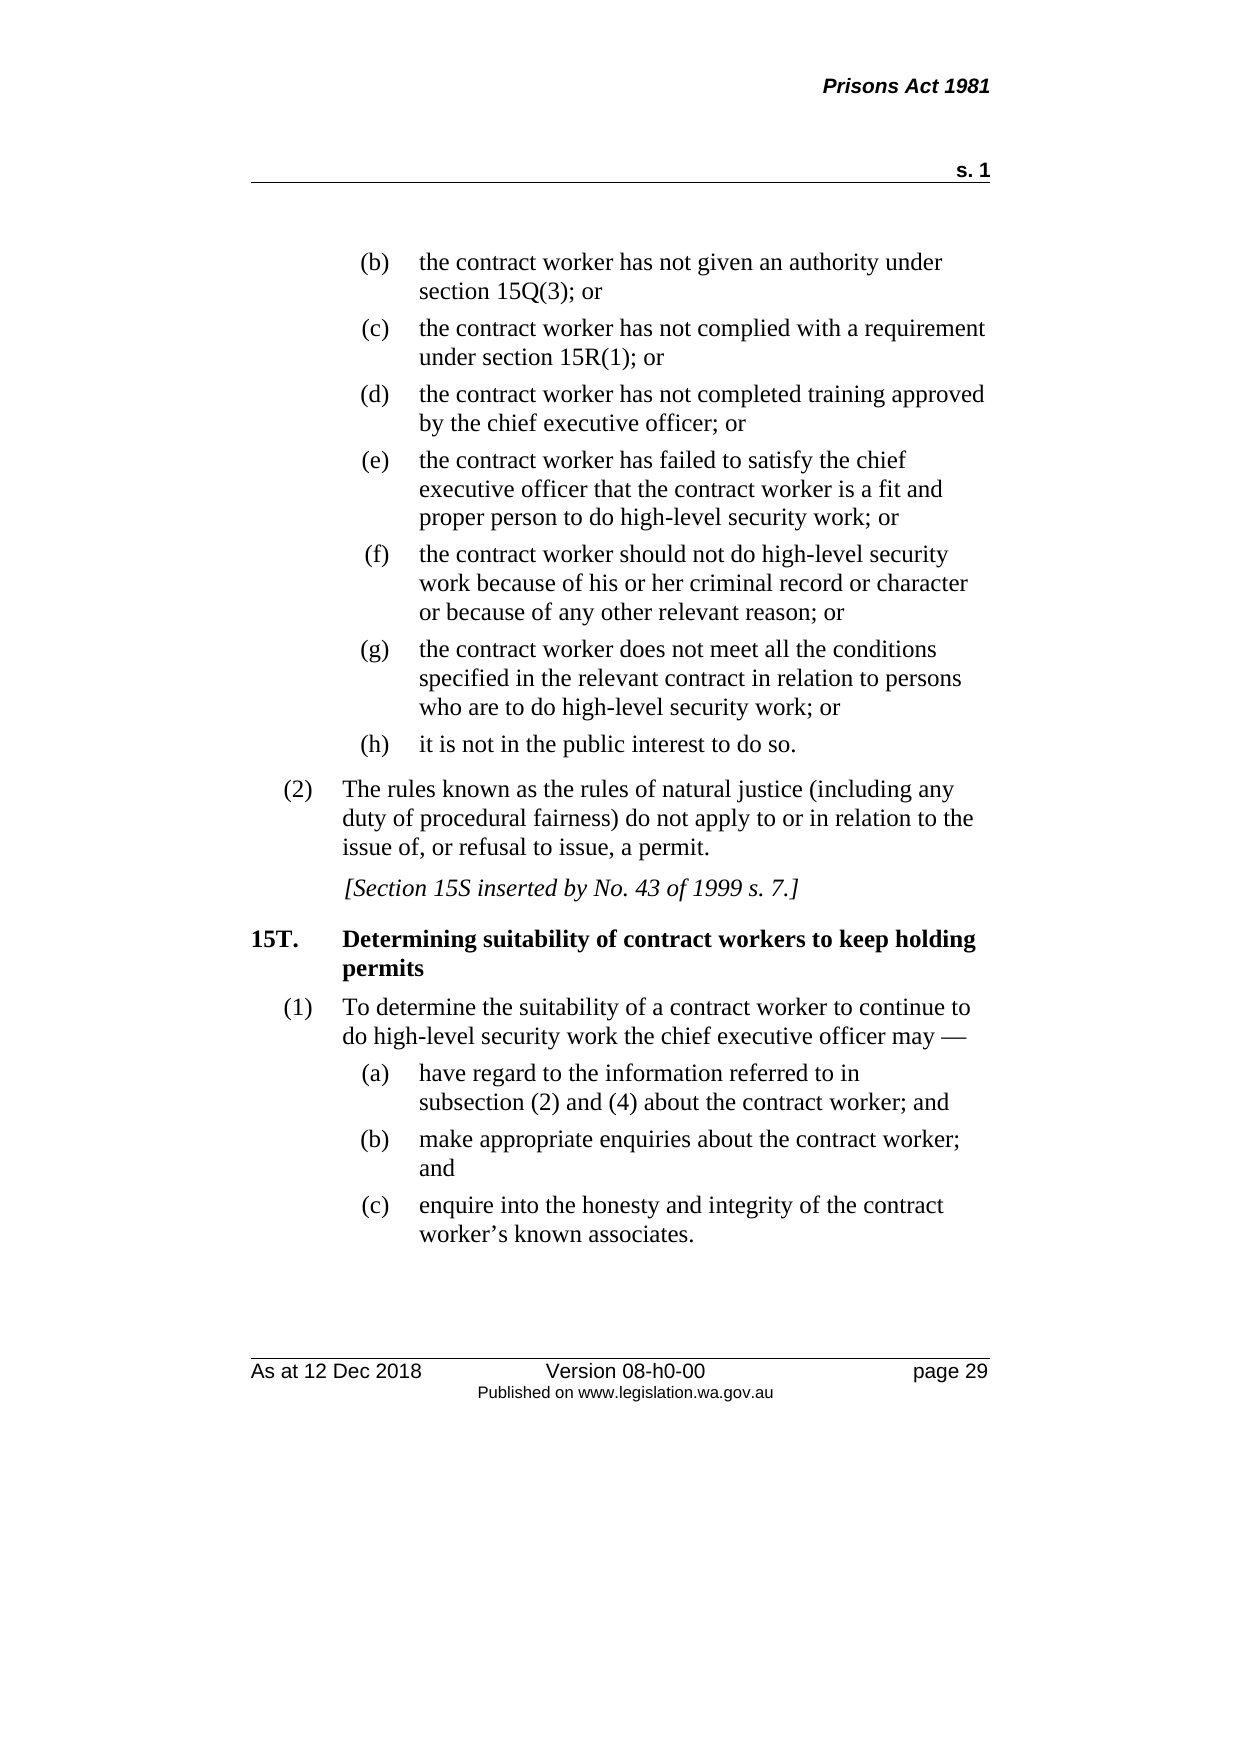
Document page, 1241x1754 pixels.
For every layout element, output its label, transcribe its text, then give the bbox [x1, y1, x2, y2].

text (e) the contract worker has failed to satisfy the chief executive officer that the contract worker is a fit and proper person to do high-level security work; or [251, 445, 990, 531]
text (d) the contract worker has not completed training approved by the chief executive officer; or [251, 379, 990, 437]
text (g) the contract worker does not meet all the conditions specified in the relevant contract in relation to persons who are to do high-level security work; or [251, 634, 990, 720]
text (b) make appropriate enquiries about the contract worker; and [251, 1124, 990, 1182]
text (2) The rules known as the rules of natural justice (including any duty of procedural fairness) do not apply to or in relation to the issue of, or refusal to issue, a permit. [251, 774, 990, 860]
text (c) the contract worker has not complied with a requirement under section 15R(1); or [251, 313, 990, 371]
subtitle 15T. Determining suitability of contract workers to keep holding permits [251, 924, 990, 982]
text [Section 15S inserted by No. 43 of 1999 s. 7.] [251, 873, 990, 902]
text (f) the contract worker should not do high-level security work because of his or her criminal record or character or because of any other relevant reason; or [251, 539, 990, 626]
text (b) the contract worker has not given an authority under section 15Q(3); or [251, 247, 990, 305]
text (a) have regard to the information referred to in subsection (2) and (4) about the contract worker; and [251, 1058, 990, 1116]
text (h) it is not in the public interest to do so. [251, 729, 990, 757]
text (1) To determine the suitability of a contract worker to continue to do high-level security work the chief executive officer may — [251, 992, 990, 1050]
text (c) enquire into the honesty and integrity of the contract worker’s known associates. [251, 1190, 990, 1247]
